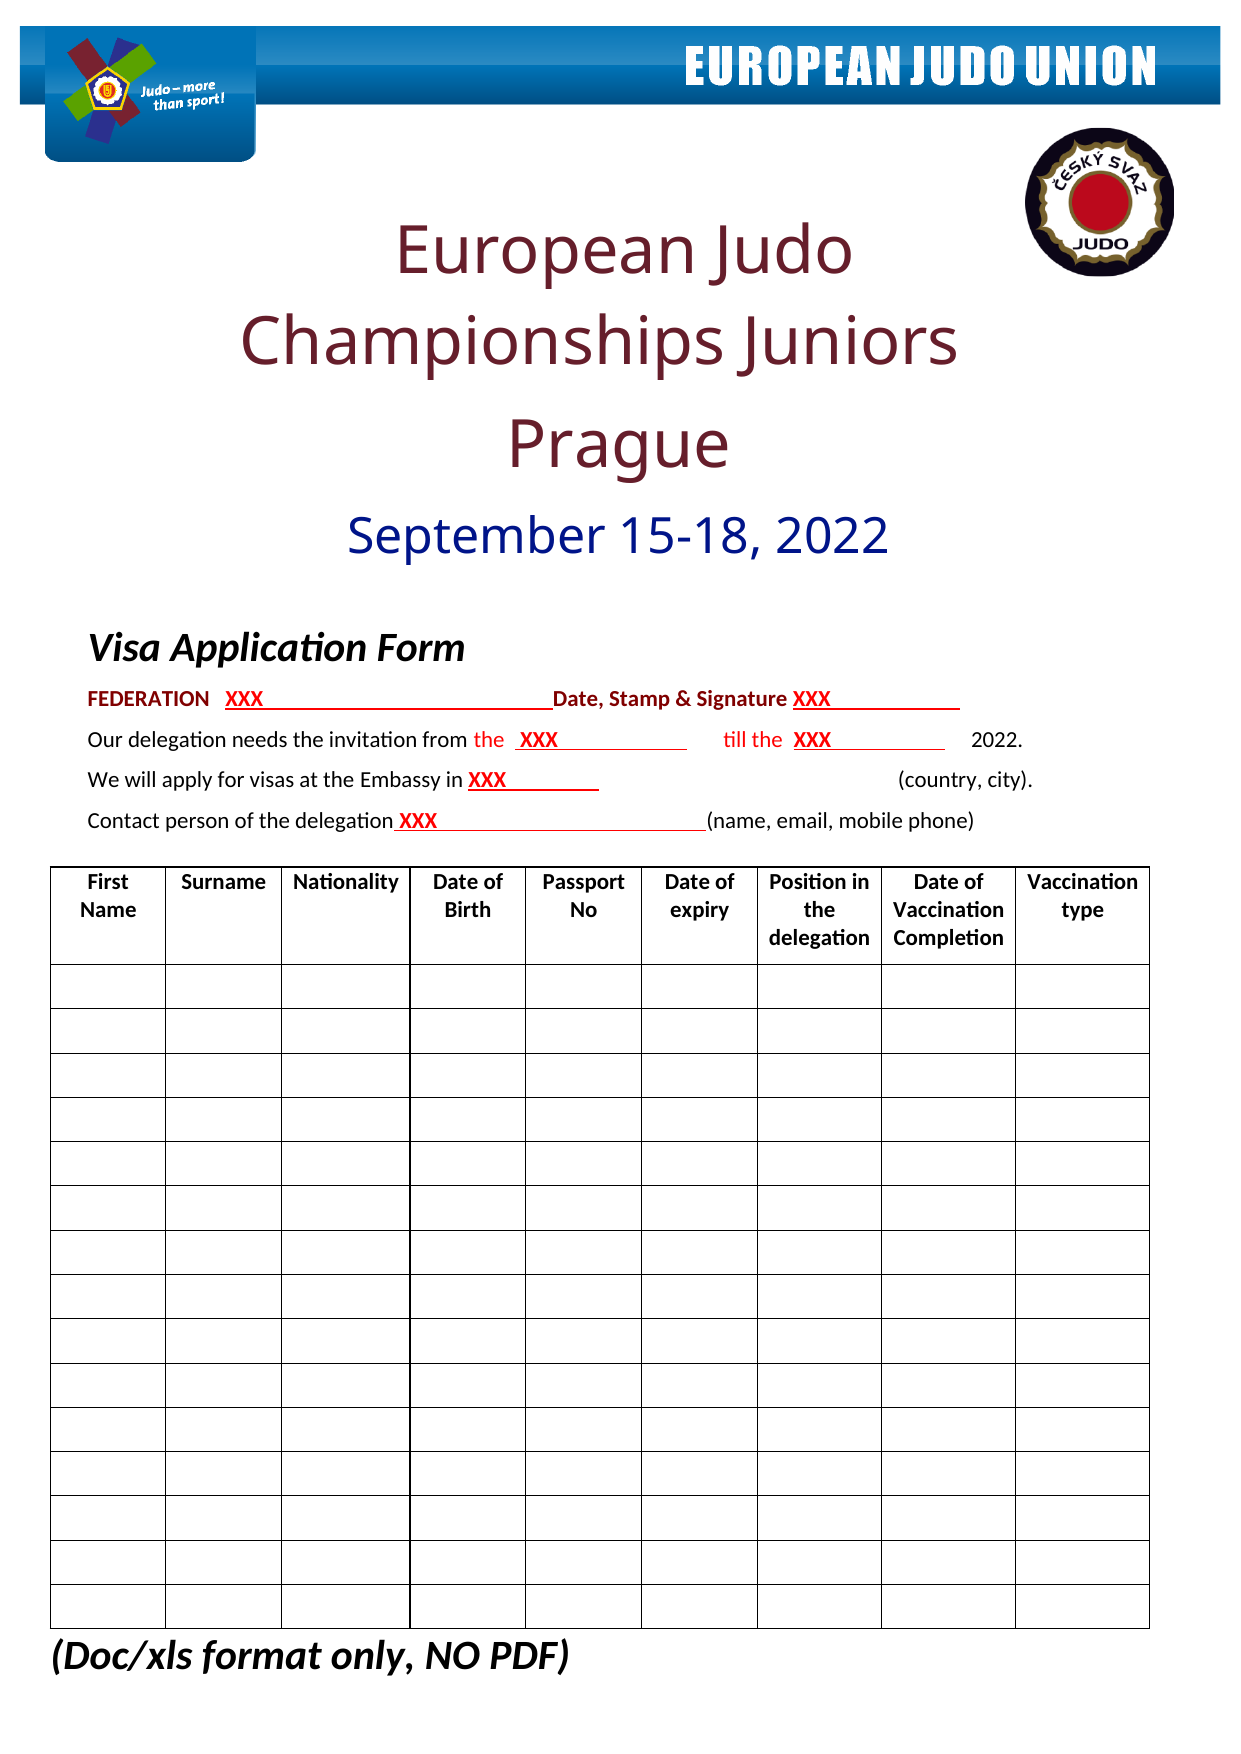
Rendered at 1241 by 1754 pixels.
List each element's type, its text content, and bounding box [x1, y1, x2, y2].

table_cell [282, 1452, 409, 1495]
text Our delegation needs the invitation from the XXX till the XXX 2022. [50, 725, 1150, 753]
table_cell [882, 1054, 1015, 1097]
table_cell [1016, 1098, 1149, 1141]
table_cell [166, 1408, 281, 1451]
table_cell [758, 1408, 881, 1451]
table_cell [526, 1186, 641, 1230]
table_cell [166, 1452, 281, 1495]
table_cell [51, 1142, 165, 1185]
text Contact person of the delegation XXX (name, email, mobile phone) [50, 806, 1150, 834]
table_cell [1016, 1319, 1149, 1362]
table_cell [51, 1541, 165, 1584]
table_cell [758, 1275, 881, 1318]
table_cell [51, 1054, 165, 1097]
table_cell [282, 1585, 409, 1628]
table_cell [51, 1009, 165, 1053]
table_cell [758, 965, 881, 1008]
table_cell [166, 1142, 281, 1185]
table_cell [282, 1054, 409, 1097]
table_cell [282, 1275, 409, 1318]
table_cell [758, 1364, 881, 1407]
table_cell [166, 1231, 281, 1274]
table_cell [1016, 1009, 1149, 1053]
table_cell [1016, 1408, 1149, 1451]
table_header First Name [51, 868, 165, 964]
table_cell [758, 1452, 881, 1495]
table_cell [642, 1009, 757, 1053]
table_cell [1016, 1364, 1149, 1407]
text FEDERATION XXX Date, Stamp & Signature XXX [50, 684, 1150, 712]
table_cell [526, 1585, 641, 1628]
table_cell [758, 1541, 881, 1584]
table_cell [411, 1541, 525, 1584]
table_header Date of Vaccination Completion [882, 868, 1015, 964]
table_cell [882, 1098, 1015, 1141]
table_cell [282, 965, 409, 1008]
text (Doc/xls format only, NO PDF) [50, 1629, 1150, 1680]
table_cell [411, 1142, 525, 1185]
table_cell [882, 1231, 1015, 1274]
table_cell [51, 1452, 165, 1495]
table_cell [1016, 1142, 1149, 1185]
table_cell [411, 1054, 525, 1097]
table_cell [51, 1408, 165, 1451]
table_header Nationality [282, 868, 409, 964]
table_cell [166, 1585, 281, 1628]
table_cell [882, 1186, 1015, 1230]
table_cell [758, 1496, 881, 1539]
table_cell [882, 1364, 1015, 1407]
table_cell [51, 1496, 165, 1539]
table_cell [166, 1098, 281, 1141]
table_cell [882, 1319, 1015, 1362]
table_cell [758, 1585, 881, 1628]
table_cell [642, 1186, 757, 1230]
table_cell [1016, 1275, 1149, 1318]
table_cell [642, 1275, 757, 1318]
table_cell [526, 1452, 641, 1495]
table_cell [51, 1319, 165, 1362]
table_cell [411, 1275, 525, 1318]
table_header Passport No [526, 868, 641, 964]
table_cell [166, 1541, 281, 1584]
table_cell [758, 1009, 881, 1053]
table_header Position in the delegation [758, 868, 881, 964]
table_cell [166, 1009, 281, 1053]
table_cell [758, 1098, 881, 1141]
table_cell [411, 1231, 525, 1274]
table_cell [411, 1098, 525, 1141]
table_cell [642, 1452, 757, 1495]
table_cell [166, 1364, 281, 1407]
table_cell [166, 965, 281, 1008]
table_cell [411, 965, 525, 1008]
table_cell [166, 1319, 281, 1362]
table_cell [526, 1275, 641, 1318]
table_cell [642, 1408, 757, 1451]
table_cell [166, 1186, 281, 1230]
table_cell [526, 965, 641, 1008]
table_cell [526, 1142, 641, 1185]
table_cell [411, 1585, 525, 1628]
table_cell [526, 1054, 641, 1097]
table_cell [882, 1009, 1015, 1053]
table_cell [526, 1496, 641, 1539]
table_cell [526, 1541, 641, 1584]
table_cell [758, 1186, 881, 1230]
table_cell [882, 1585, 1015, 1628]
table_cell [51, 965, 165, 1008]
table_cell [51, 1275, 165, 1318]
table_cell [282, 1496, 409, 1539]
table_cell [758, 1319, 881, 1362]
table_header Date of expiry [642, 868, 757, 964]
text Prague [50, 396, 1150, 487]
table_cell [282, 1408, 409, 1451]
table_cell [51, 1364, 165, 1407]
table_cell [282, 1319, 409, 1362]
table_cell [51, 1585, 165, 1628]
table_cell [411, 1452, 525, 1495]
table_cell [282, 1142, 409, 1185]
table_cell [1016, 1452, 1149, 1495]
table_cell [51, 1098, 165, 1141]
table_header Vaccination type [1016, 868, 1149, 964]
table_cell [642, 965, 757, 1008]
table_cell [642, 1054, 757, 1097]
table_cell [882, 1452, 1015, 1495]
table_cell [411, 1186, 525, 1230]
table_cell [642, 1319, 757, 1362]
table_cell [642, 1098, 757, 1141]
table_cell [166, 1275, 281, 1318]
table_cell [1016, 1541, 1149, 1584]
table_cell [411, 1496, 525, 1539]
table_cell [1016, 1186, 1149, 1230]
table_cell [526, 1098, 641, 1141]
table_cell [642, 1364, 757, 1407]
table_cell [166, 1496, 281, 1539]
picture [19, 26, 1221, 275]
table_cell [51, 1231, 165, 1274]
table_cell [526, 1364, 641, 1407]
table_cell [642, 1142, 757, 1185]
table_cell [1016, 1231, 1149, 1274]
table_cell [526, 1408, 641, 1451]
table_cell [411, 1009, 525, 1053]
text September 15-18, 2022 [50, 500, 1150, 568]
table_cell [282, 1009, 409, 1053]
table_cell [882, 1496, 1015, 1539]
table_cell [1016, 1585, 1149, 1628]
table_cell [642, 1496, 757, 1539]
table_cell [1016, 1496, 1149, 1539]
table_cell [882, 1408, 1015, 1451]
table_cell [411, 1319, 525, 1362]
table_cell [526, 1319, 641, 1362]
table_cell [282, 1364, 409, 1407]
table_cell [882, 1541, 1015, 1584]
table_cell [51, 1186, 165, 1230]
table_cell [642, 1585, 757, 1628]
table_cell [1016, 965, 1149, 1008]
table_cell [1016, 1054, 1149, 1097]
table_cell [758, 1054, 881, 1097]
table_cell [882, 1275, 1015, 1318]
table_header Surname [166, 868, 281, 964]
table_cell [282, 1186, 409, 1230]
table_cell [642, 1231, 757, 1274]
table_header Date of Birth [411, 868, 525, 964]
text Visa Application Form [50, 621, 1150, 672]
table_cell [526, 1231, 641, 1274]
table_cell [758, 1142, 881, 1185]
text We will apply for visas at the Embassy in XXX (country, city). [50, 765, 1150, 793]
text European Judo Championships Juniors [50, 202, 1150, 384]
table_cell [411, 1364, 525, 1407]
table_cell [166, 1054, 281, 1097]
table_cell [411, 1408, 525, 1451]
table_cell [282, 1541, 409, 1584]
table_cell [882, 965, 1015, 1008]
table_cell [758, 1231, 881, 1274]
table_cell [282, 1098, 409, 1141]
table_cell [642, 1541, 757, 1584]
table_cell [282, 1231, 409, 1274]
table_cell [882, 1142, 1015, 1185]
table_cell [526, 1009, 641, 1053]
